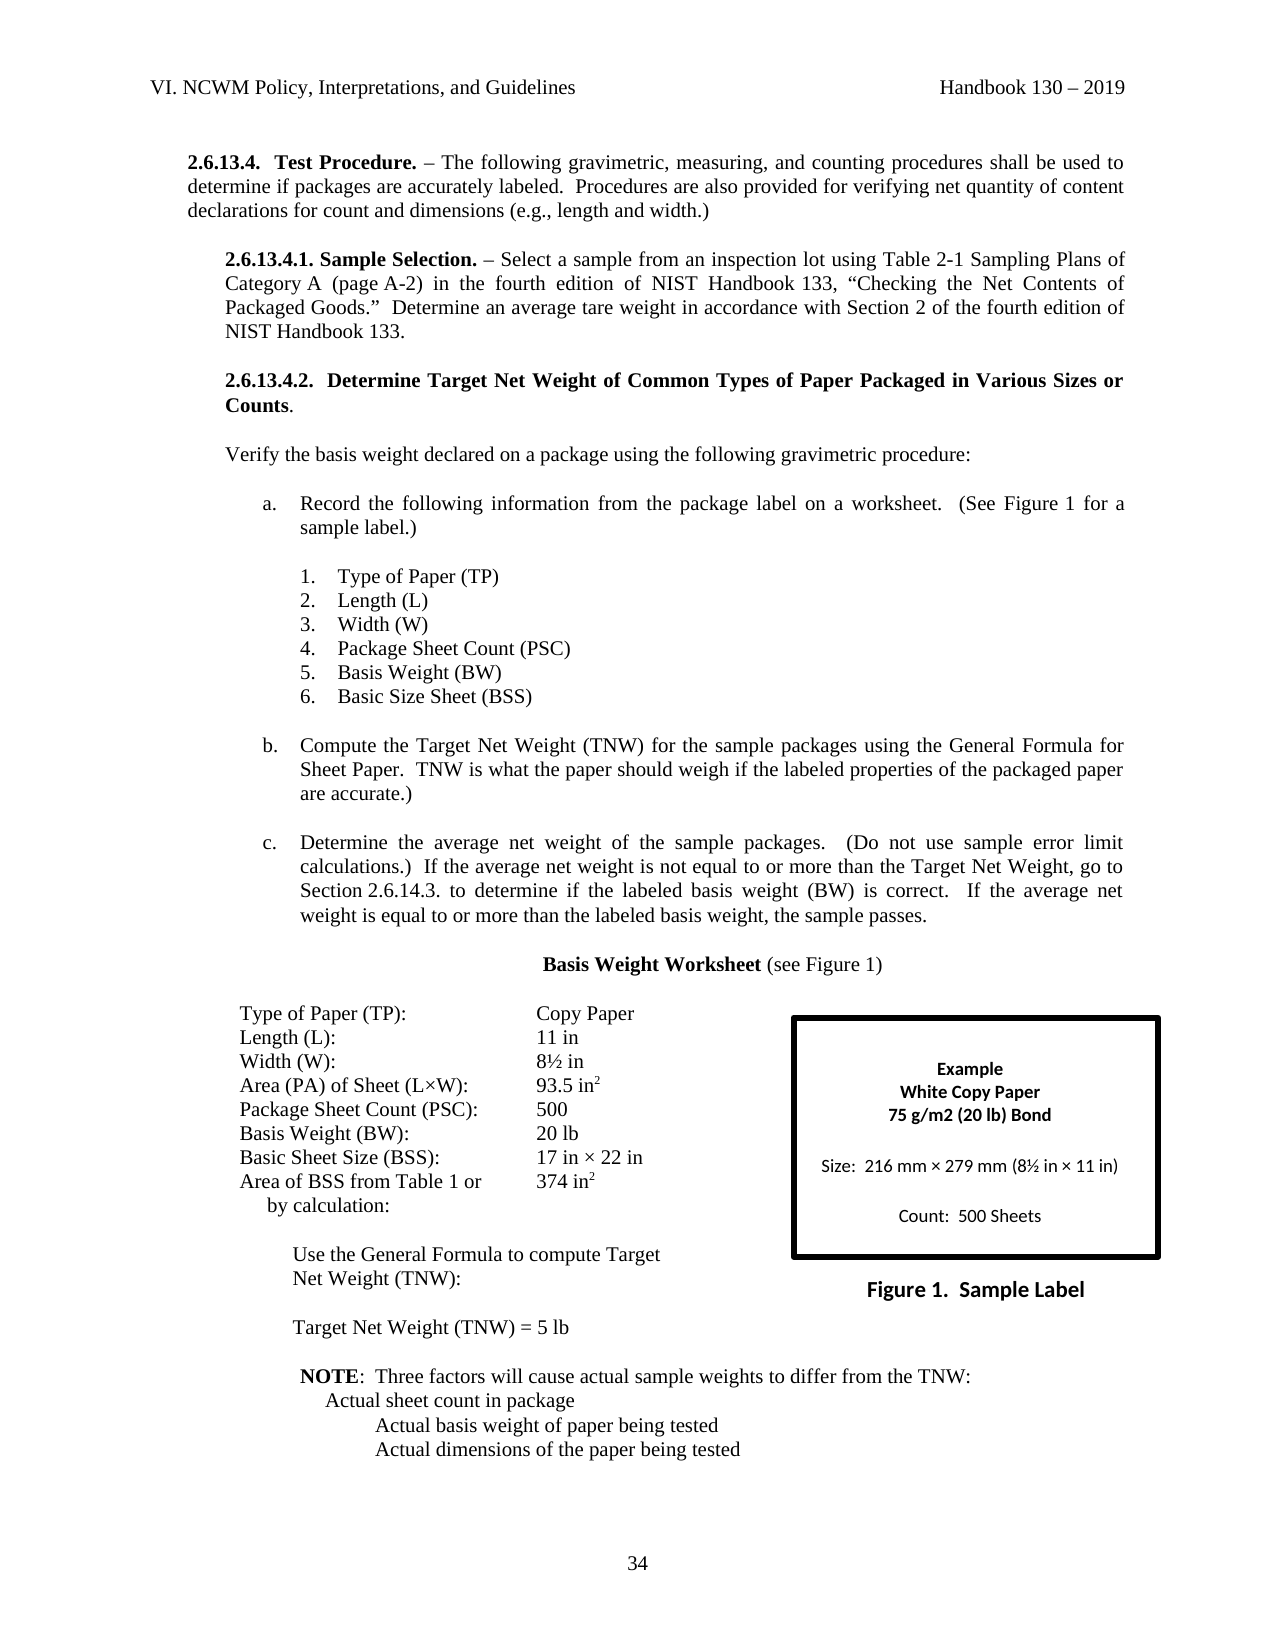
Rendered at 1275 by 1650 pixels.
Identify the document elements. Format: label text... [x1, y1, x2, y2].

text 2.6.13.4.2. Determine Target Net Weight of Common Types of Paper Packaged in Various Sizes or Counts. [225, 368, 1125, 417]
text c. Determine the average net weight of the sample packages. (Do not use sample error limit calculations.) If the average net weight is not equal to or more than the Target Net Weight, go to Section 2.6.14.3. to determine if the labeled basis weight (BW) is correct. If the average net weight is equal to or more than the labeled basis weight, the sample passes. [262, 830, 1125, 927]
text 4. Package Sheet Count (PSC) [262, 636, 1125, 660]
text Actual dimensions of the paper being tested [312, 1437, 1125, 1461]
text Verify the basis weight declared on a package using the following gravimetric procedure: [225, 442, 1125, 466]
text NOTE: Three factors will cause actual sample weights to differ from the TNW: [300, 1364, 1125, 1388]
text 3. Width (W) [262, 612, 1125, 636]
text b. Compute the Target Net Weight (TNW) for the sample packages using the General Formula for Sheet Paper. TNW is what the paper should weigh if the labeled properties of the packaged paper are accurate.) [262, 733, 1125, 805]
text 1. Type of Paper (TP) [262, 564, 1125, 588]
text 5. Basis Weight (BW) [262, 660, 1125, 684]
text 2.6.13.4.1. Sample Selection. – Select a sample from an inspection lot using Table 2-1 Sampling Plans of Category A (page A-2) in the fourth edition of NIST Handbook 133, “Checking the Net Contents of Packaged Goods.” Determine an average tare weight in accordance with Section 2 of the fourth edition of NIST Handbook 133. [225, 247, 1125, 343]
text 2.6.13.4. Test Procedure. – The following gravimetric, measuring, and counting procedures shall be used to determine if packages are accurately labeled. Procedures are also provided for verifying net quantity of content declarations for count and dimensions (e.g., length and width.) [187, 150, 1125, 222]
table_header [705, 1001, 1212, 1364]
text 6. Basic Size Sheet (BSS) [262, 684, 1125, 708]
text 2. Length (L) [262, 588, 1125, 612]
text a. Record the following information from the package label on a worksheet. (See Figure 1 for a sample label.) [262, 491, 1125, 539]
table_header Type of Paper (TP): Copy Paper Length (L): 11 in Width (W): 8½ in Area (PA) of Sheet (L×W): 93.5 in2 Package Sheet Count (PSC): 500 Basis Weight (BW): 20 lb Basic Sheet Size (BSS): 17 in × 22 in Area of BSS from Table 1 or 374 in2 by calculation: Use the General Formula to compute Target Net Weight (TNW): Target Net Weight (TNW) = 5 lb [150, 1001, 705, 1364]
text Actual sheet count in package [325, 1388, 1125, 1412]
text Basis Weight Worksheet (see Figure 1) [300, 952, 1125, 976]
text Actual basis weight of paper being tested [325, 1412, 1125, 1437]
